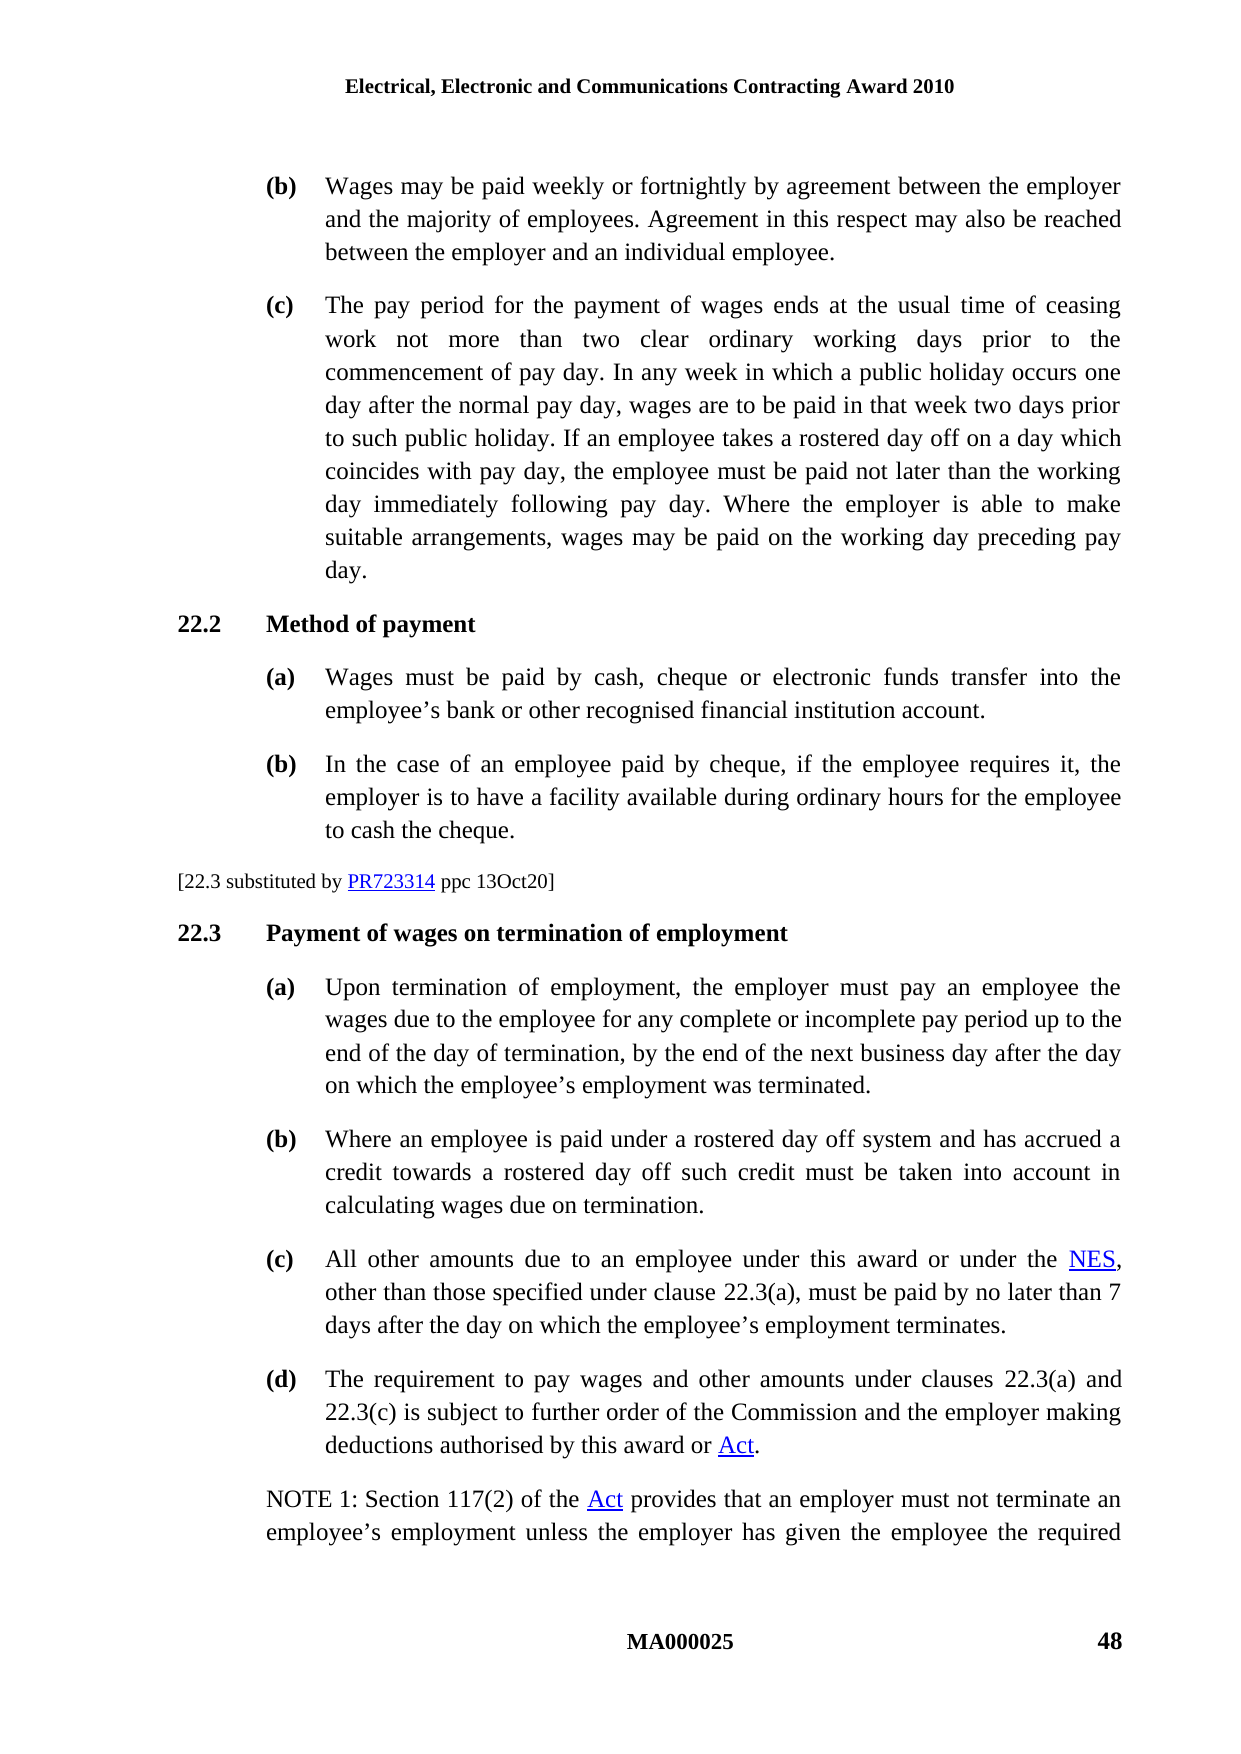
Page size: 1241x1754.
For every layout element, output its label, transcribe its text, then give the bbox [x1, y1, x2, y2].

text The requirement to pay wages and other amounts under clauses 22.3(a) and 22.3(c) is subject to further order of the Commission and the employer making deductions authorised by this award or Act. [266, 1364, 1122, 1459]
text Wages must be paid by cash, cheque or electronic funds transfer into the employee’s bank or other recognised financial institution account. [266, 662, 1122, 724]
text Wages may be paid weekly or fortnightly by agreement between the employer and the majority of employees. Agreement in this respect may also be reached between the employer and an individual employee. [266, 171, 1122, 266]
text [266, 1484, 1122, 1546]
text [22.3 substituted by PR723314 ppc 13Oct20] [177, 869, 1122, 893]
text Upon termination of employment, the employer must pay an employee the wages due to the employee for any complete or incomplete pay period up to the end of the day of termination, by the end of the next business day after the day on which the employee’s employment was terminated. [266, 972, 1122, 1099]
text Where an employee is paid under a rostered day off system and has accrued a credit towards a rostered day off such credit must be taken into account in calculating wages due on termination. [266, 1124, 1122, 1219]
text In the case of an employee paid by cheque, if the employee requires it, the employer is to have a facility available during ordinary hours for the employee to cash the cheque. [266, 749, 1122, 844]
text Payment of wages on termination of employment [177, 918, 1122, 946]
text The pay period for the payment of wages ends at the usual time of ceasing work not more than two clear ordinary working days prior to the commencement of pay day. In any week in which a public holiday occurs one day after the normal pay day, wages are to be paid in that week two days prior to such public holiday. If an employee takes a rostered day off on a day which coincides with pay day, the employee must be paid not later than the working day immediately following pay day. Where the employer is able to make suitable arrangements, wages may be paid on the working day preceding pay day. [266, 291, 1122, 583]
text All other amounts due to an employee under this award or under the NES, other than those specified under clause 22.3(a), must be paid by no later than 7 days after the day on which the employee’s employment terminates. [266, 1244, 1122, 1339]
text Method of payment [177, 609, 1122, 637]
